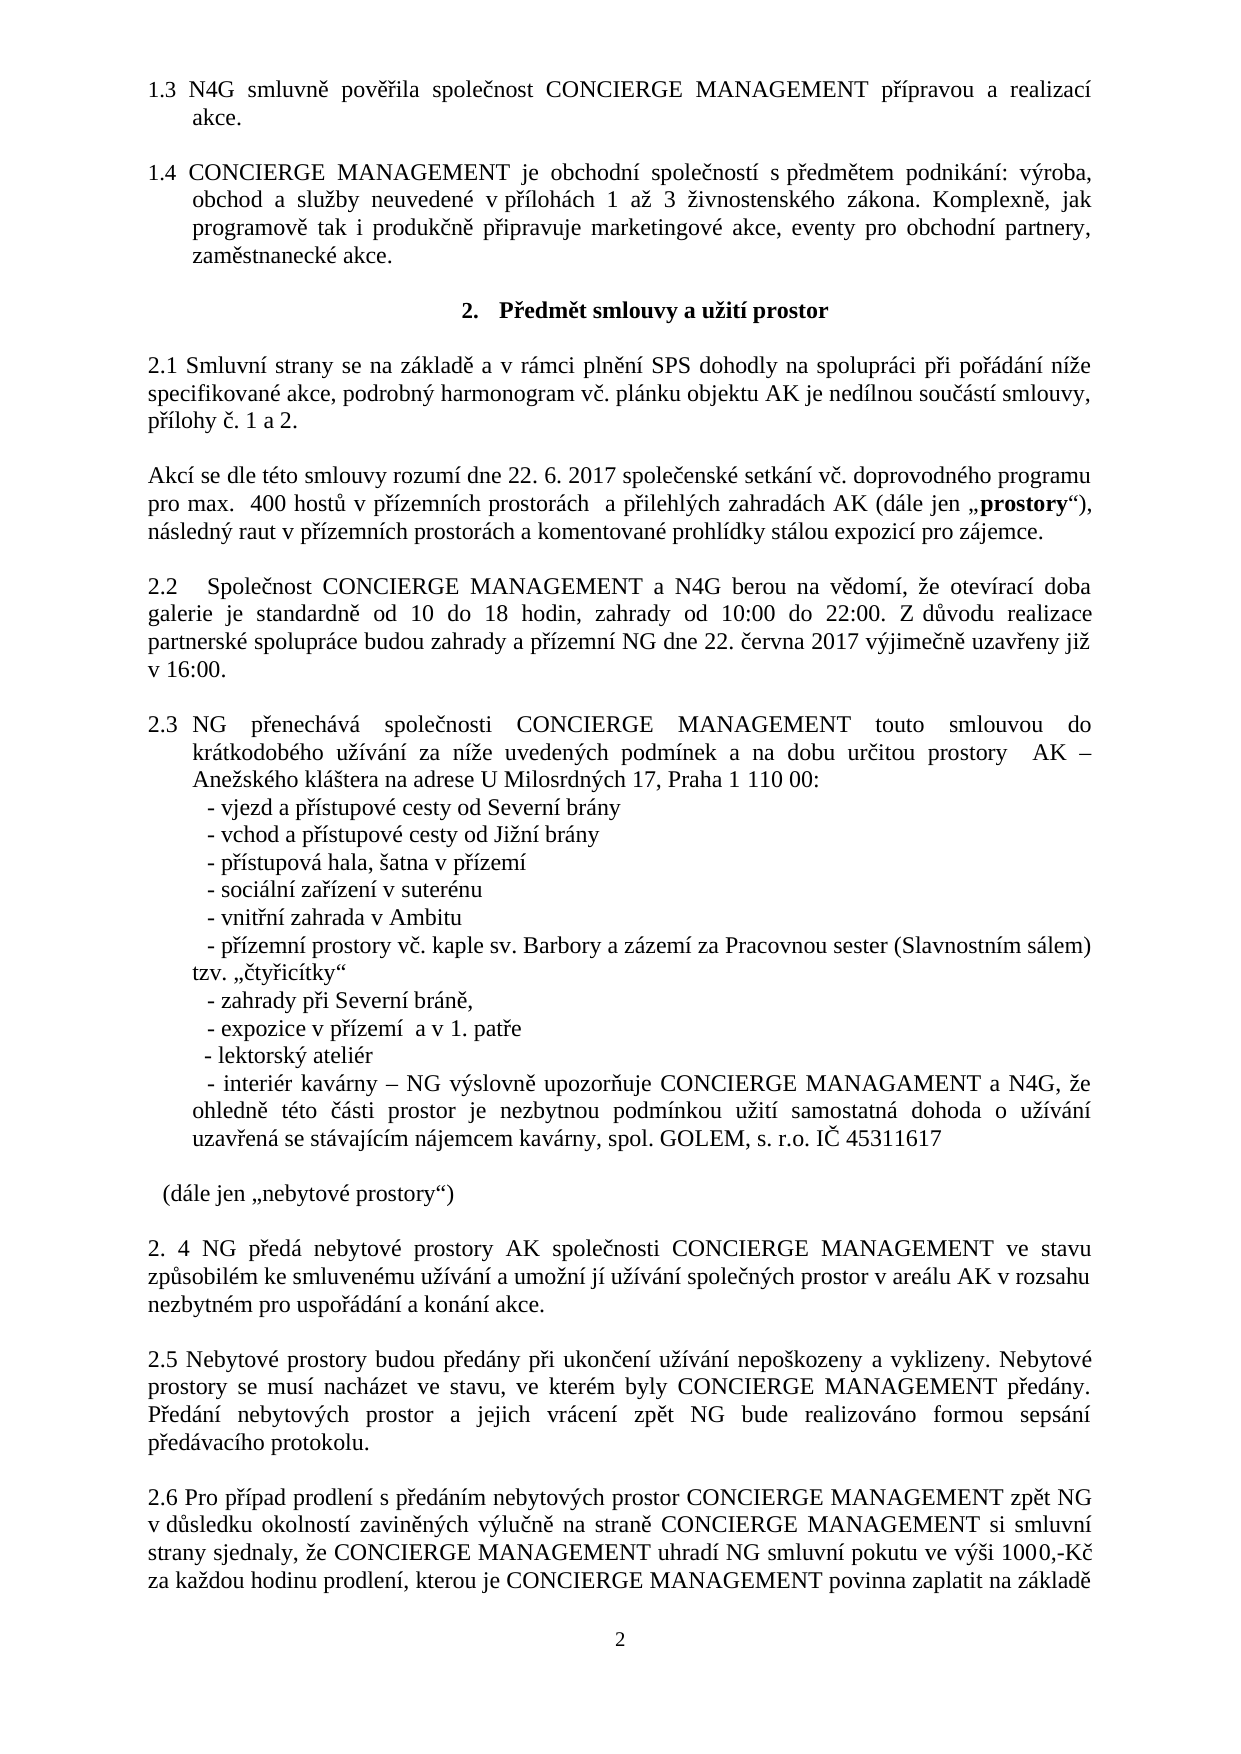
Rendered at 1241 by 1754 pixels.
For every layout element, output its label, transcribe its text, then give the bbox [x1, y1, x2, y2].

list CONCIERGE MANAGEMENT je obchodní společností s předmětem podnikání: výroba, obchod a služby neuvedené v přílohách 1 až 3 živnostenského zákona. Komplexně, jak programově tak i produkčně připravuje marketingové akce, eventy pro obchodní partnery, zaměstnanecké akce. [148, 158, 1092, 268]
text (dále jen „nebytové prostory“) [162, 1179, 1092, 1207]
text - přístupová hala, šatna v přízemí [148, 848, 1092, 876]
text - vjezd a přístupové cesty od Severní brány [148, 793, 1092, 820]
text 2.2 Společnost CONCIERGE MANAGEMENT a N4G berou na vědomí, že otevírací doba galerie je standardně od 10 do 18 hodin, zahrady od 10:00 do 22:00. Z důvodu realizace partnerské spolupráce budou zahrady a přízemní NG dne 22. června 2017 výjimečně uzavřeny již v 16:00. [148, 572, 1092, 682]
text 2. 4 NG předá nebytové prostory AK společnosti CONCIERGE MANAGEMENT ve stavu způsobilém ke smluvenému užívání a umožní jí užívání společných prostor v areálu AK v rozsahu nezbytném pro uspořádání a konání akce. [148, 1234, 1092, 1317]
text Akcí se dle této smlouvy rozumí dne 22. 6. 2017 společenské setkání vč. doprovodného programu pro max. 400 hostů v přízemních prostorách a přilehlých zahradách AK (dále jen „prostory“), následný raut v přízemních prostorách a komentované prohlídky stálou expozicí pro zájemce. [148, 461, 1092, 544]
text - přízemní prostory vč. kaple sv. Barbory a zázemí za Pracovnou sester (Slavnostním sálem) tzv. „čtyřicítky“ [148, 931, 1092, 986]
text 2.1 Smluvní strany se na základě a v rámci plnění SPS dohodly na spolupráci při pořádání níže specifikované akce, podrobný harmonogram vč. plánku objektu AK je nedílnou součástí smlouvy, přílohy č. 1 a 2. [148, 351, 1092, 434]
text - interiér kavárny – NG výslovně upozorňuje CONCIERGE MANAGAMENT a N4G, že ohledně této části prostor je nezbytnou podmínkou užití samostatná dohoda o užívání uzavřená se stávajícím nájemcem kavárny, spol. GOLEM, s. r.o. IČ 45311617 [148, 1069, 1092, 1152]
list Předmět smlouvy a užití prostor [198, 296, 1092, 323]
list N4G smluvně pověřila společnost CONCIERGE MANAGEMENT přípravou a realizací akce. [148, 75, 1092, 130]
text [148, 1483, 1092, 1593]
text - lektorský ateliér [148, 1041, 1092, 1069]
text - vchod a přístupové cesty od Jižní brány [148, 820, 1092, 848]
text 2.3 NG přenechává společnosti CONCIERGE MANAGEMENT touto smlouvou do krátkodobého užívání za níže uvedených podmínek a na dobu určitou prostory AK – Anežského kláštera na adrese U Milosrdných 17, Praha 1 110 00: [148, 710, 1092, 793]
text - vnitřní zahrada v Ambitu [148, 903, 1092, 931]
text - expozice v přízemí a v 1. patře [148, 1013, 1092, 1041]
text - sociální zařízení v suterénu [148, 876, 1092, 903]
text - zahrady při Severní bráně, [148, 986, 1092, 1013]
text 2.5 Nebytové prostory budou předány při ukončení užívání nepoškozeny a vyklizeny. Nebytové prostory se musí nacházet ve stavu, ve kterém byly CONCIERGE MANAGEMENT předány. Předání nebytových prostor a jejich vrácení zpět NG bude realizováno formou sepsání předávacího protokolu. [148, 1345, 1092, 1455]
